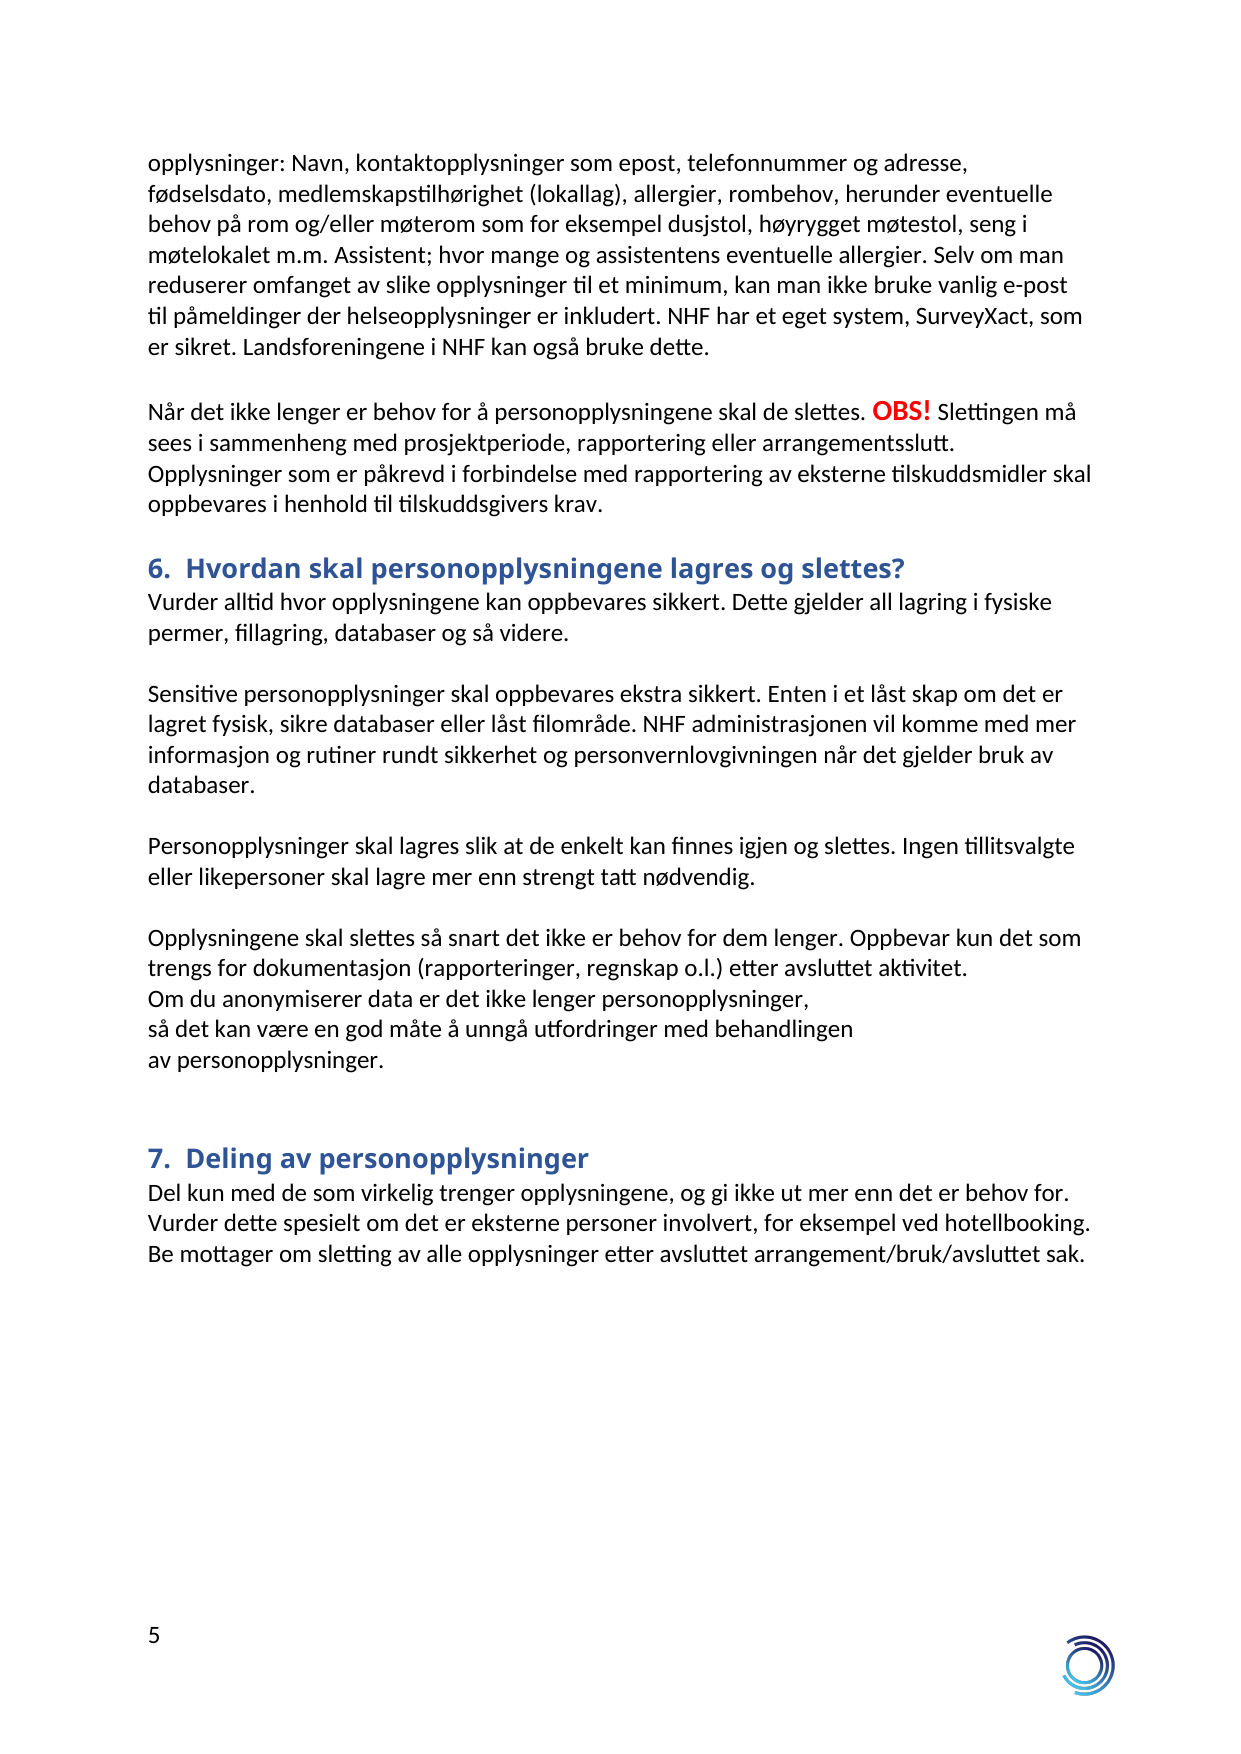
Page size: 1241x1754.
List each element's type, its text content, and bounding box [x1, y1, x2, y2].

text Del kun med de som virkelig trenger opplysningene, og gi ikke ut mer enn det er behov for. [148, 1177, 1093, 1207]
text av personopplysninger. [148, 1044, 1093, 1075]
text trengs for dokumentasjon (rapporteringer, regnskap o.l.) etter avsluttet aktivitet. [148, 953, 1093, 983]
text så det kan være en god måte å unngå utfordringer med behandlingen [148, 1014, 1093, 1044]
text Vurder dette spesielt om det er eksterne personer involvert, for eksempel ved hotellbooking. Be mottager om sletting av alle opplysninger etter avsluttet arrangement/bruk/avsluttet sak. [148, 1207, 1093, 1268]
text Sensitive personopplysninger skal oppbevares ekstra sikkert. Enten i et låst skap om det er lagret fysisk, sikre databaser eller låst filområde. NHF administrasjonen vil komme med mer informasjon og rutiner rundt sikkerhet og personvernlovgivningen når det gjelder bruk av databaser. [148, 678, 1093, 800]
picture [1038, 1612, 1139, 1719]
subtitle Deling av personopplysninger [148, 1140, 1093, 1177]
list Hvordan skal personopplysningene lagres og slettes? [148, 549, 1093, 586]
text Vurder alltid hvor opplysningene kan oppbevares sikkert. Dette gjelder all lagring i fysiske permer, fillagring, databaser og så videre. [148, 586, 1093, 647]
text Når det ikke lenger er behov for å personopplysningene skal de slettes. OBS! Slettingen må sees i sammenheng med prosjektperiode, rapportering eller arrangementsslutt. Opplysninger som er påkrevd i forbindelse med rapportering av eksterne tilskuddsmidler skal oppbevares i henhold til tilskuddsgivers krav. [148, 392, 1093, 519]
text Opplysningene skal slettes så snart det ikke er behov for dem lenger. Oppbevar kun det som [148, 922, 1093, 953]
text Personopplysninger skal lagres slik at de enkelt kan finnes igjen og slettes. Ingen tillitsvalgte eller likepersoner skal lagre mer enn strengt tatt nødvendig. [148, 831, 1093, 892]
text Om du anonymiserer data er det ikke lenger personopplysninger, [148, 983, 1093, 1014]
